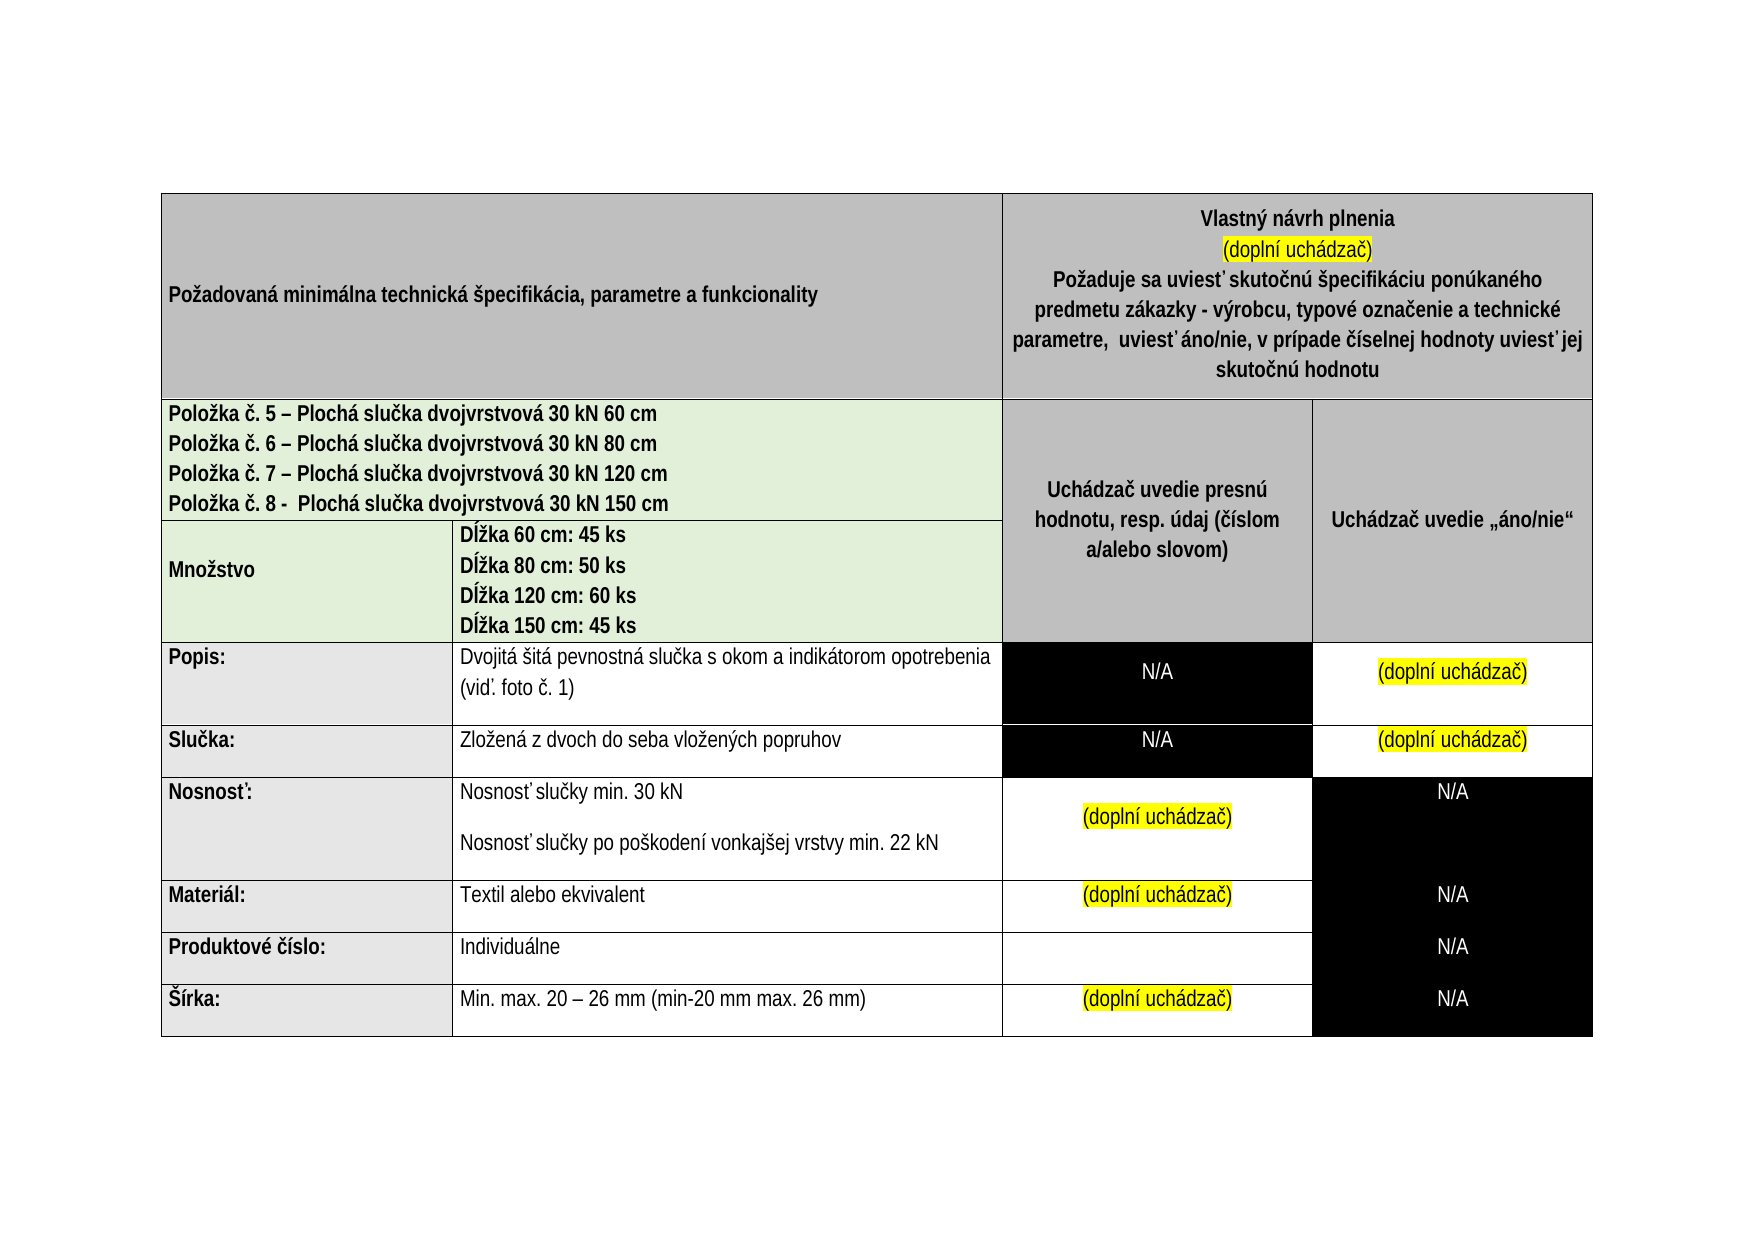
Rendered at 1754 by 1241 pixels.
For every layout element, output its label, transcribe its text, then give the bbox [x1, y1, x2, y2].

table_cell N/A [1003, 726, 1312, 777]
table_cell Produktové číslo: [162, 933, 452, 984]
table_cell [1003, 933, 1312, 984]
table_cell Uchádzač uvedie presnú hodnotu, resp. údaj (číslom a/alebo slovom) [1003, 400, 1312, 642]
table_cell Textil alebo ekvivalent [453, 881, 1002, 932]
table_cell (doplní uchádzač) [1003, 881, 1312, 932]
table_cell N/A [1313, 881, 1592, 932]
table_cell Zložená z dvoch do seba vložených popruhov [453, 726, 1002, 777]
table_header Vlastný návrh plnenia (doplní uchádzač) Požaduje sa uviesť skutočnú špecifikáciu ponúkaného predmetu zákazky - výrobcu, typové označenie a technické parametre, uviesť áno/nie, v prípade číselnej hodnoty uviesť jej skutočnú hodnotu [1003, 194, 1592, 398]
table_cell Nosnosť slučky min. 30 kN Nosnosť slučky po poškodení vonkajšej vrstvy min. 22 kN [453, 778, 1002, 880]
table_cell Množstvo [162, 521, 452, 642]
table_cell Popis: [162, 643, 452, 724]
table_cell Min. max. 20 – 26 mm (min-20 mm max. 26 mm) [453, 985, 1002, 1036]
table_cell Položka č. 5 – Plochá slučka dvojvrstvová 30 kN 60 cm Položka č. 6 – Plochá slučka dvojvrstvová 30 kN 80 cm Položka č. 7 – Plochá slučka dvojvrstvová 30 kN 120 cm Položka č. 8 - Plochá slučka dvojvrstvová 30 kN 150 cm [162, 400, 1002, 520]
table_cell Dĺžka 60 cm: 45 ks Dĺžka 80 cm: 50 ks Dĺžka 120 cm: 60 ks Dĺžka 150 cm: 45 ks [453, 521, 1002, 642]
table_cell Materiál: [162, 881, 452, 932]
table_cell Šírka: [162, 985, 452, 1036]
table_header Požadovaná minimálna technická špecifikácia, parametre a funkcionality [162, 194, 1002, 398]
table_cell N/A [1313, 985, 1592, 1036]
table_cell Slučka: [162, 726, 452, 777]
table_cell (doplní uchádzač) [1313, 643, 1592, 724]
table_cell (doplní uchádzač) [1003, 985, 1312, 1036]
table_cell N/A [1313, 778, 1592, 880]
table_cell Dvojitá šitá pevnostná slučka s okom a indikátorom opotrebenia (viď. foto č. 1) [453, 643, 1002, 724]
table_cell N/A [1003, 643, 1312, 724]
table_cell (doplní uchádzač) [1313, 726, 1592, 777]
table_cell Nosnosť: [162, 778, 452, 880]
table_cell Individuálne [453, 933, 1002, 984]
table_cell Uchádzač uvedie „áno/nie“ [1313, 400, 1592, 642]
table_cell N/A [1313, 933, 1592, 984]
table_cell (doplní uchádzač) [1003, 778, 1312, 880]
